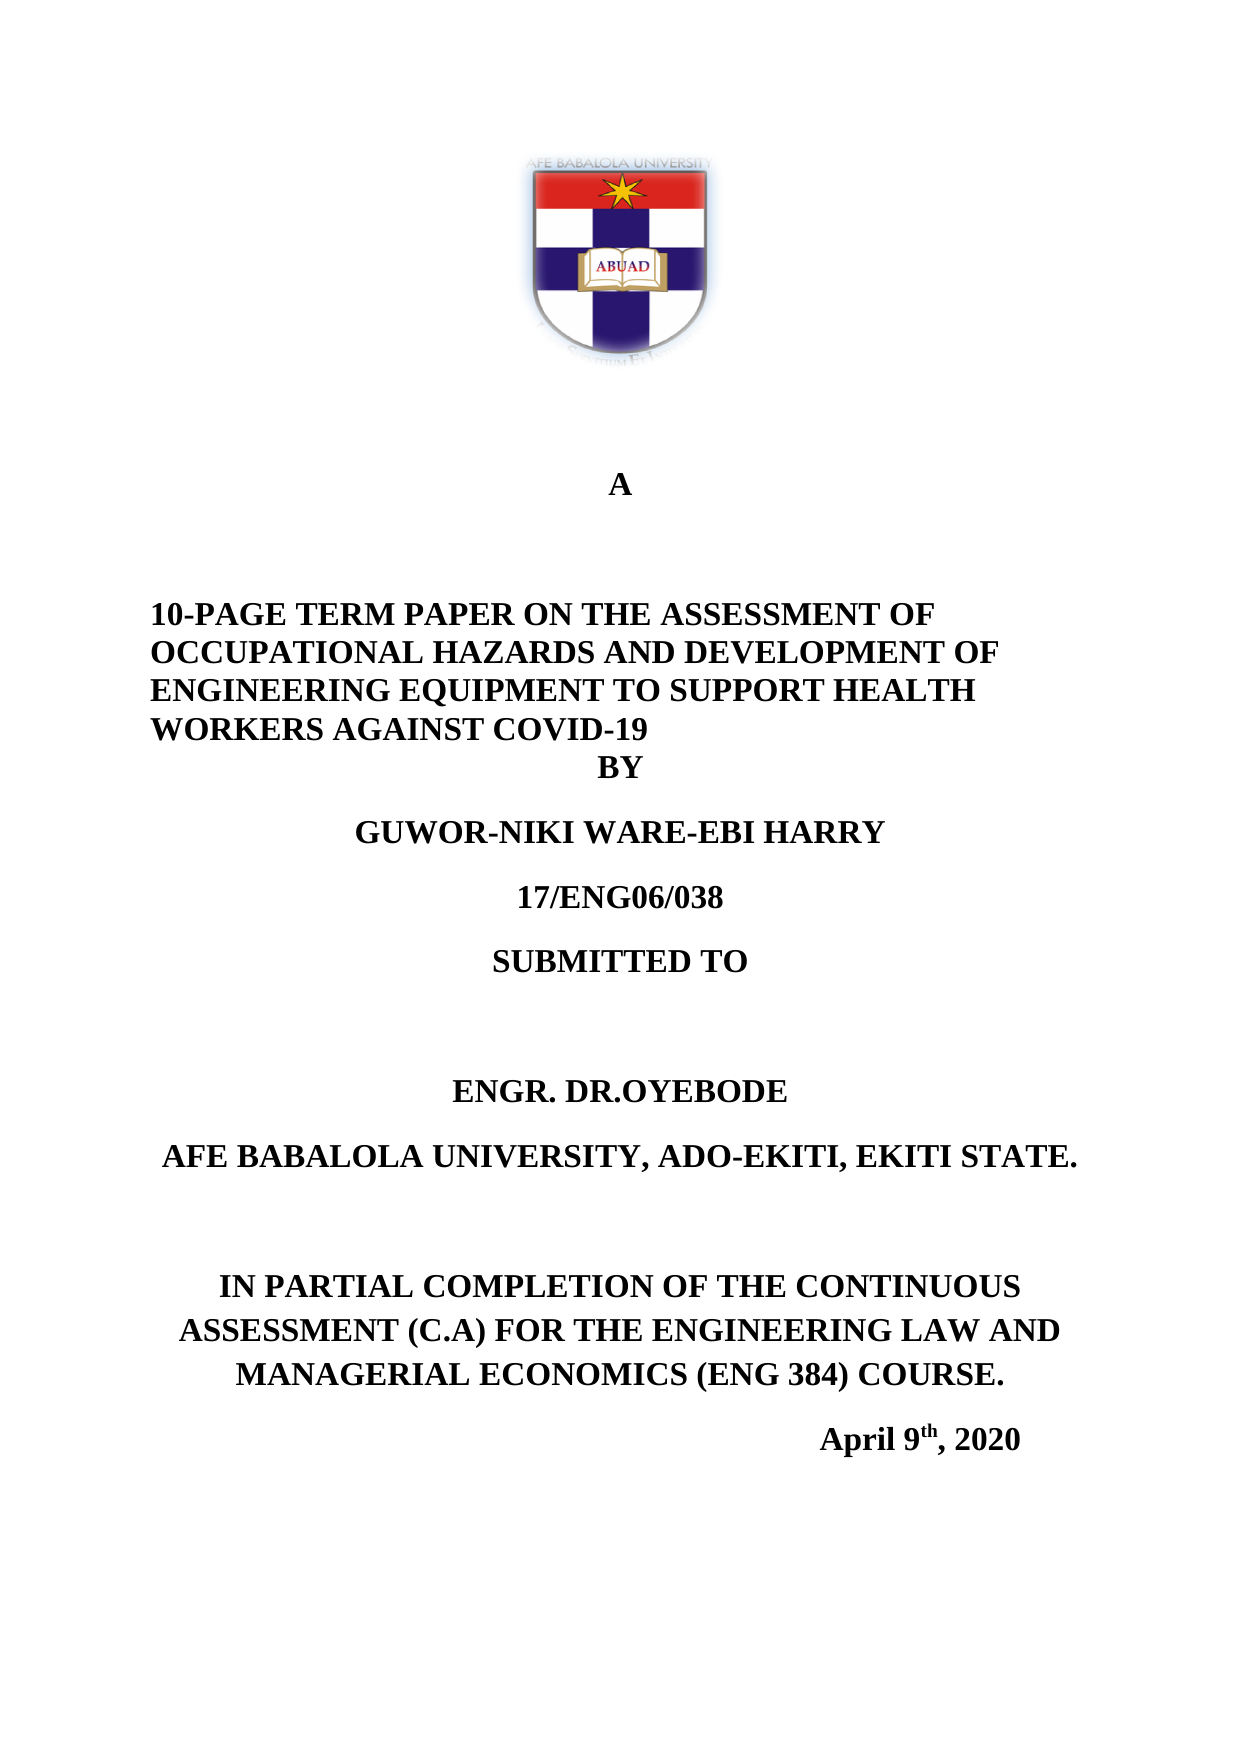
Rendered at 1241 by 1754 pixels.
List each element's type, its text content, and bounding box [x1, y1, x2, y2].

picture [543, 178, 696, 345]
text AFE BABALOLA UNIVERSITY, ADO-EKITI, EKITI STATE. [150, 1136, 1090, 1175]
text IN PARTIAL COMPLETION OF THE CONTINUOUS ASSESSMENT (C.A) FOR THE ENGINEERING LAW AND MANAGERIAL ECONOMICS (ENG 384) COURSE. [150, 1266, 1090, 1393]
text SUBMITTED TO [150, 942, 1090, 980]
text BY [150, 747, 1090, 785]
text April 9th, 2020 [750, 1419, 1090, 1458]
text A [150, 464, 1090, 502]
text 10-PAGE TERM PAPER ON THE ASSESSMENT OF OCCUPATIONAL HAZARDS AND DEVELOPMENT OF ENGINEERING EQUIPMENT TO SUPPORT HEALTH WORKERS AGAINST COVID-19 [648, 594, 1090, 747]
text 10-PAGE TERM PAPER ON THE ASSESSMENT OF OCCUPATIONAL HAZARDS AND DEVELOPMENT OF ENGINEERING EQUIPMENT TO SUPPORT HEALTH WORKERS AGAINST COVID-19 [150, 594, 660, 632]
text GUWOR-NIKI WARE-EBI HARRY [150, 812, 1090, 850]
text 17/ENG06/038 [150, 877, 1090, 915]
text ENGR. DR.OYEBODE [150, 1072, 1090, 1110]
